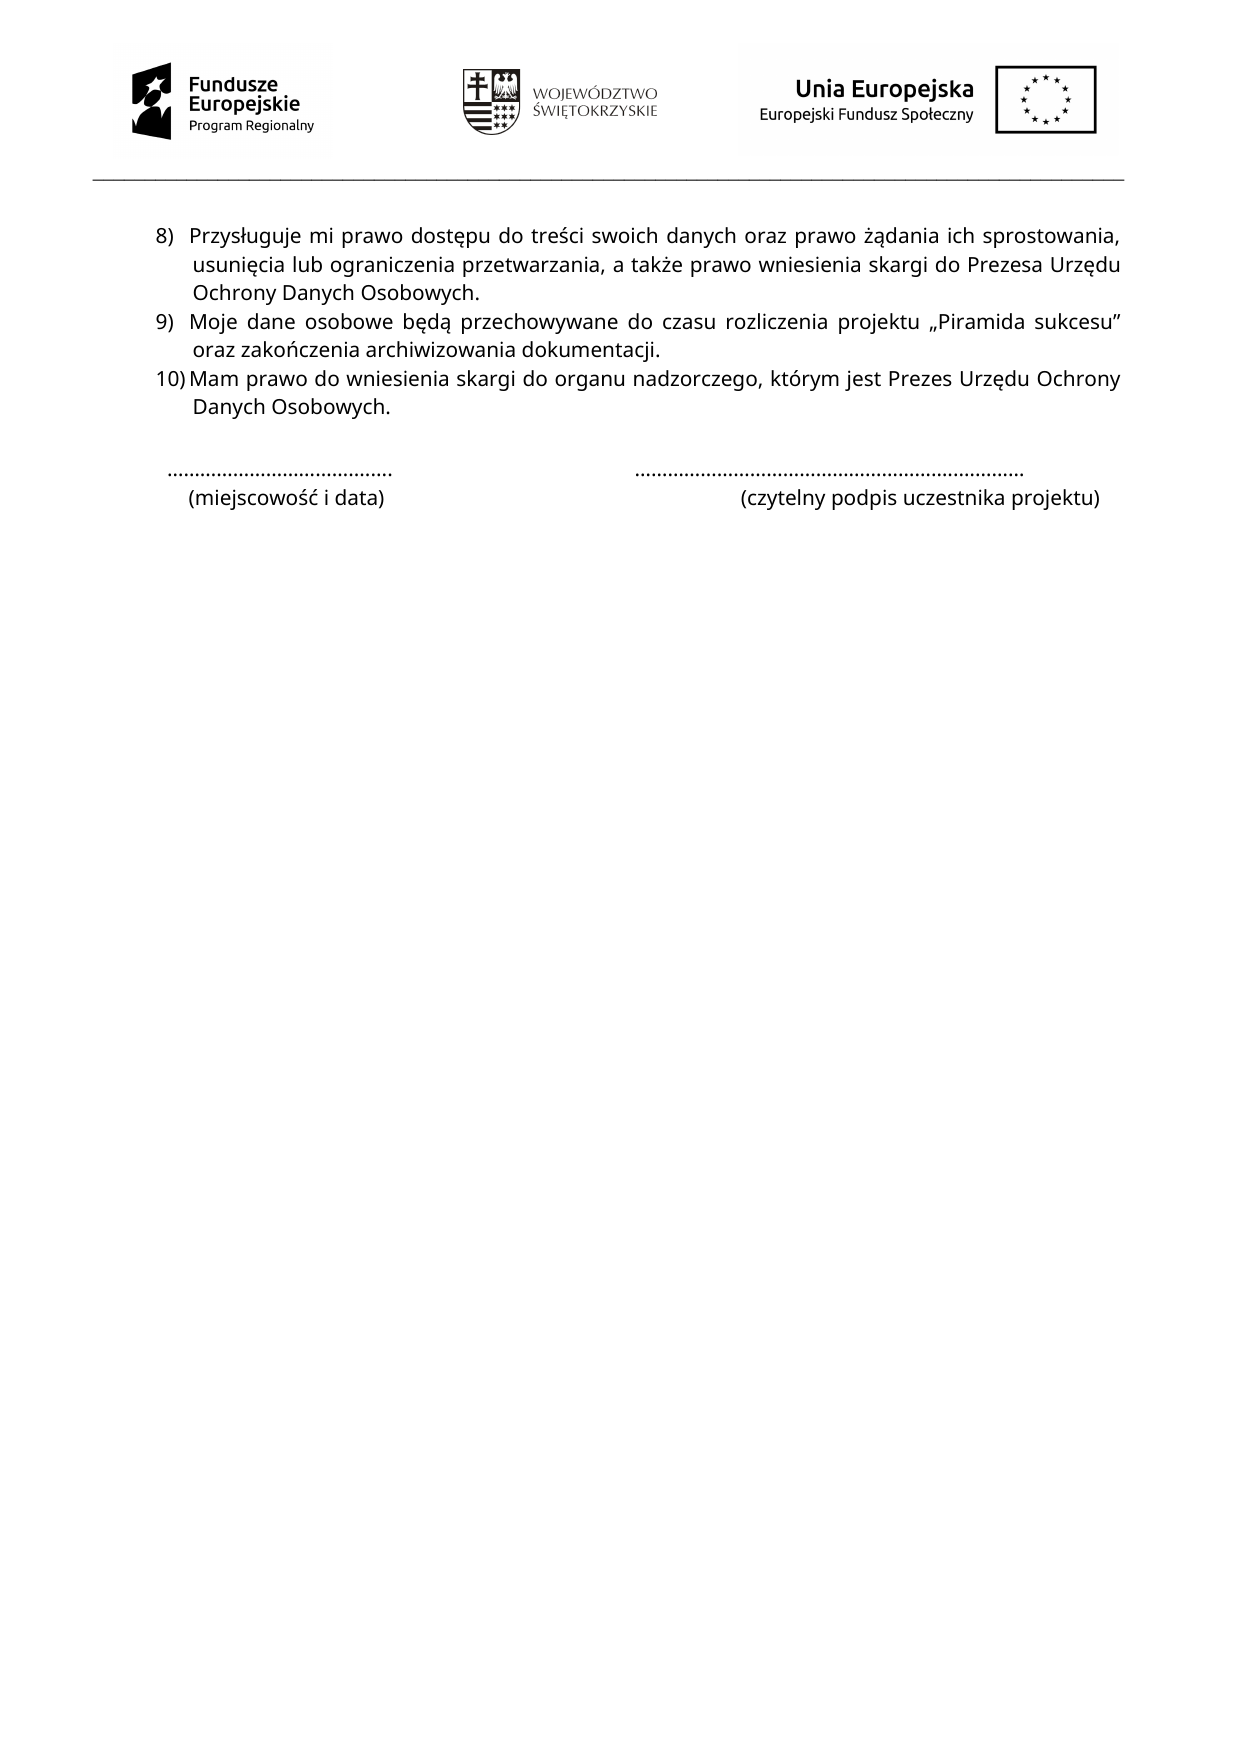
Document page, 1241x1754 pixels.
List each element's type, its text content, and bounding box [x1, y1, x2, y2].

list Moje dane osobowe będą przechowywane do czasu rozliczenia projektu „Piramida sukcesu” oraz zakończenia archiwizowania dokumentacji. [155, 307, 1122, 364]
list Przysługuje mi prawo dostępu do treści swoich danych oraz prawo żądania ich sprostowania, usunięcia lub ograniczenia przetwarzania, a także prawo wniesienia skargi do Prezesa Urzędu Ochrony Danych Osobowych. [155, 221, 1122, 307]
picture [463, 69, 657, 135]
picture [738, 43, 1119, 156]
text (miejscowość i data) (czytelny podpis uczestnika projektu) [118, 483, 1122, 511]
picture [113, 43, 333, 159]
text ……………………………........ …………………………………………………..………… [118, 454, 1122, 483]
list Mam prawo do wniesienia skargi do organu nadzorczego, którym jest Prezes Urzędu Ochrony Danych Osobowych. [155, 364, 1122, 421]
